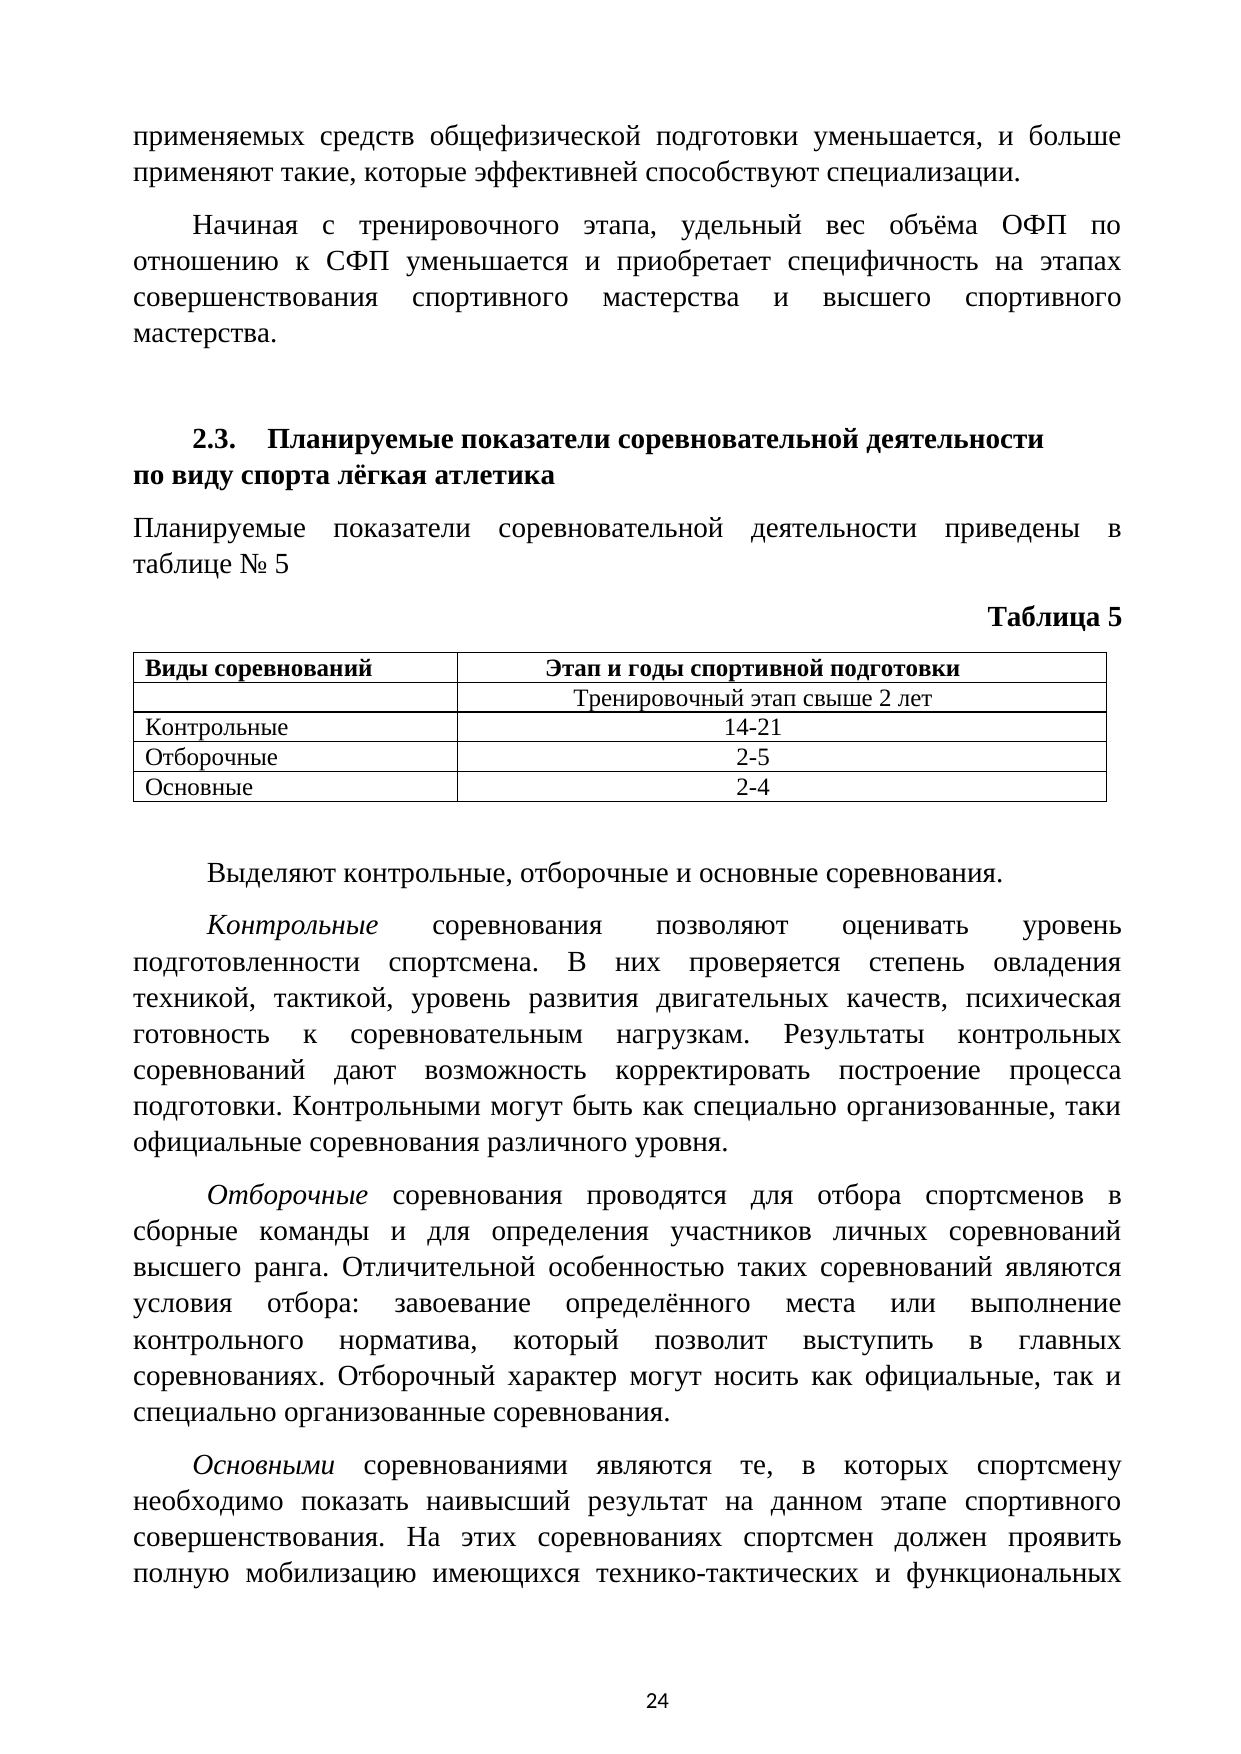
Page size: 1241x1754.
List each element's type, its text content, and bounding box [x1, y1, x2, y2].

table_cell [134, 683, 457, 711]
table_cell Контрольные [134, 713, 457, 741]
list Планируемые показатели соревновательной деятельности [192, 421, 1122, 455]
table_cell Тренировочный этап свыше 2 лет [458, 683, 1106, 711]
table_header Этап и годы спортивной подготовки [458, 653, 1106, 682]
table_header Виды соревнований [134, 653, 457, 682]
text Контрольные соревнования позволяют оценивать уровень подготовленности спортсмена. В них проверяется степень овладения техникой, тактикой, уровень развития двигательных качеств, психическая готовность к соревновательным нагрузкам. Результаты контрольных соревнований дают возможность корректировать построение процесса подготовки. Контрольными могут быть как специально организованные, таки официальные соревнования различного уровня. [133, 907, 1122, 1158]
text применяемых средств общефизической подготовки уменьшается, и больше применяют такие, которые эффективней способствуют специализации. [133, 118, 1122, 188]
text Выделяют контрольные, отборочные и основные соревнования. [133, 855, 1122, 888]
text Планируемые показатели соревновательной деятельности приведены в таблице № 5 [133, 510, 1122, 580]
list по виду спорта лёгкая атлетика [133, 457, 1122, 491]
text Начиная с тренировочного этапа, удельный вес объёма ОФП по отношению к СФП уменьшается и приобретает специфичность на этапах совершенствования спортивного мастерства и высшего спортивного мастерства. [133, 207, 1122, 349]
table_cell Отборочные [134, 742, 457, 771]
table_cell 14-21 [458, 713, 1106, 741]
table_cell Основные [134, 772, 457, 801]
text Таблица 5 [133, 599, 1122, 633]
table_cell 2-4 [458, 772, 1106, 801]
text Отборочные соревнования проводятся для отбора спортсменов в сборные команды и для определения участников личных соревнований высшего ранга. Отличительной особенностью таких соревнований являются условия отбора: завоевание определённого места или выполнение контрольного норматива, который позволит выступить в главных соревнованиях. Отборочный характер могут носить как официальные, так и специально организованные соревнования. [133, 1177, 1122, 1428]
table_cell 2-5 [458, 742, 1106, 771]
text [133, 1447, 1122, 1589]
